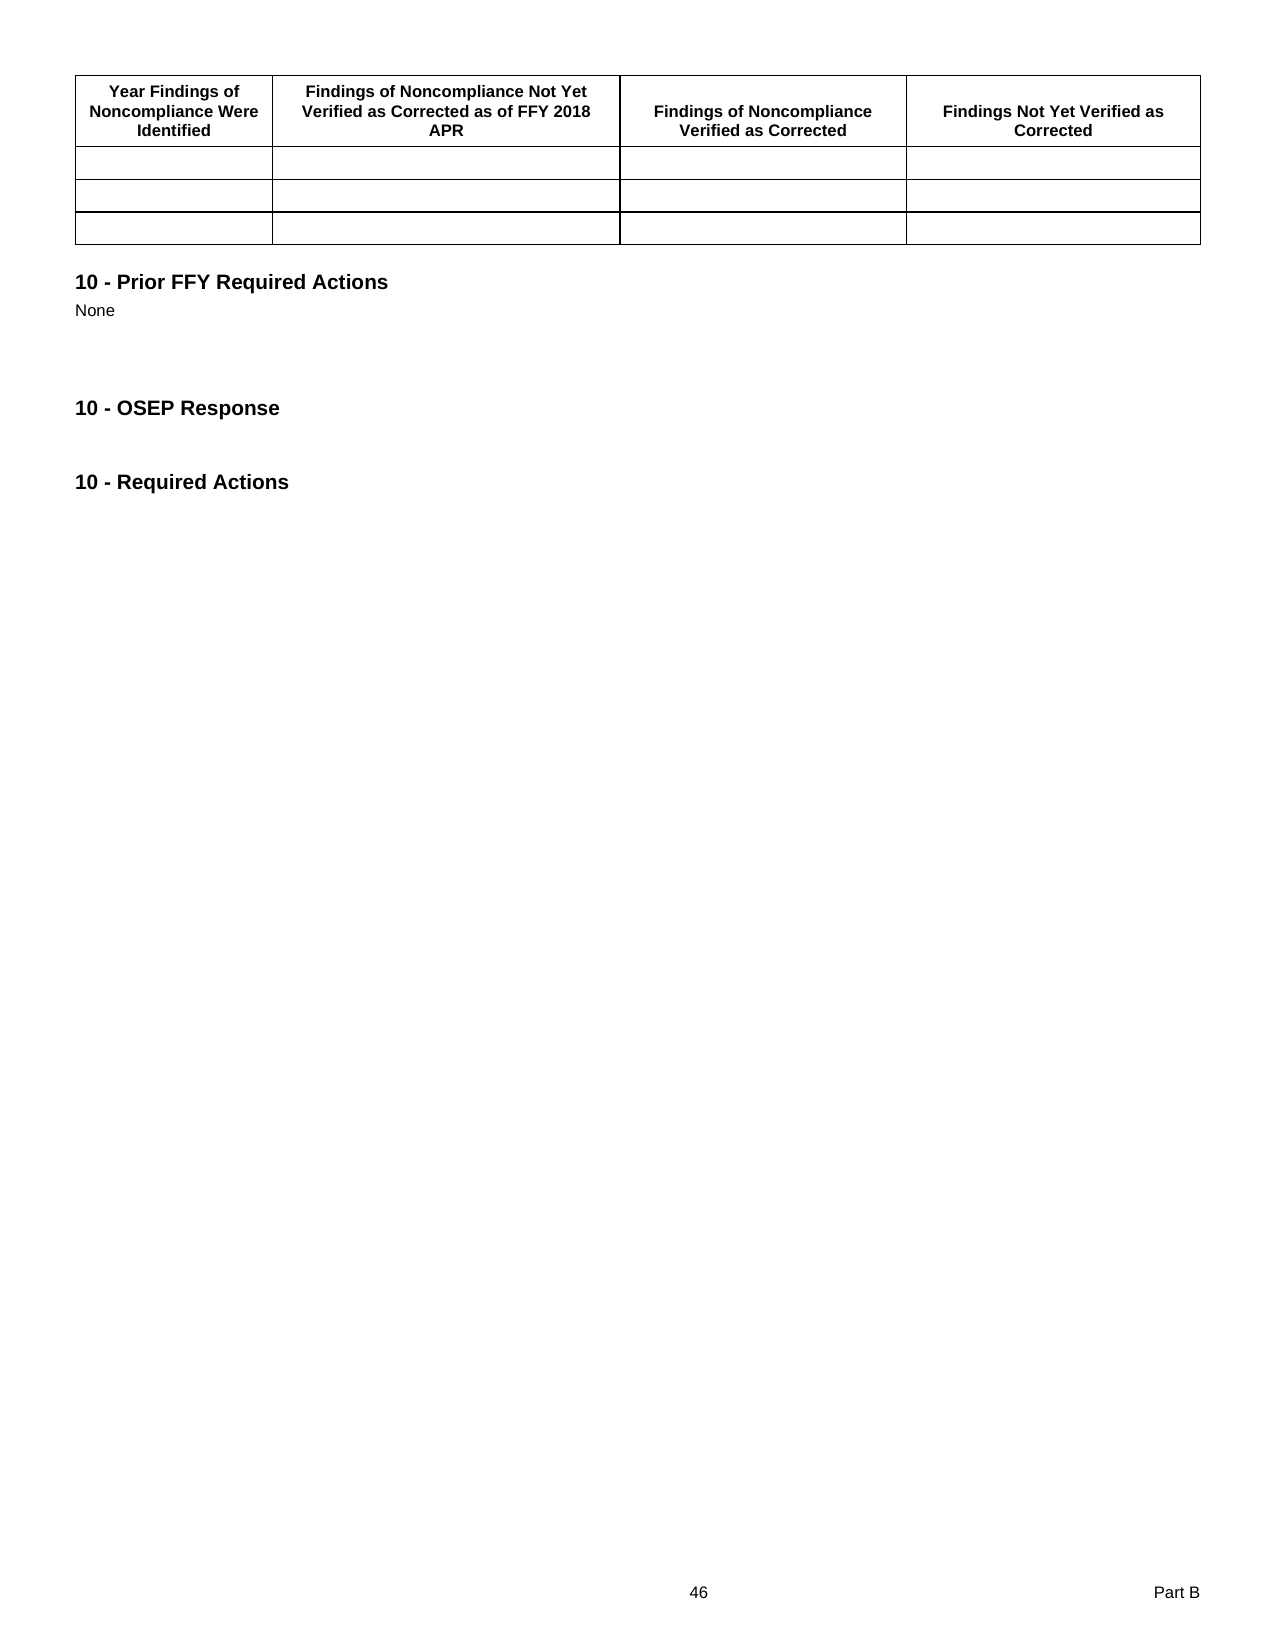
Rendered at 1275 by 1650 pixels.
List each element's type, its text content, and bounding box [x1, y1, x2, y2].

table_header Findings Not Yet Verified as Corrected [907, 76, 1200, 146]
table_cell [907, 213, 1200, 244]
table_cell [76, 147, 272, 179]
table_cell [273, 147, 619, 179]
table_cell [621, 180, 906, 211]
subtitle 10 - Prior FFY Required Actions [75, 270, 1200, 294]
table_header Year Findings of Noncompliance Were Identified [76, 76, 272, 146]
table_header Findings of Noncompliance Not Yet Verified as Corrected as of FFY 2018 APR [273, 76, 619, 146]
table_cell [273, 213, 619, 244]
table_cell [621, 147, 906, 179]
table_cell [621, 213, 906, 244]
subtitle 10 - OSEP Response [75, 395, 1200, 419]
table_cell [907, 147, 1200, 179]
subtitle 10 - Required Actions [75, 470, 1200, 494]
table_cell [907, 180, 1200, 211]
table_cell [76, 213, 272, 244]
table_header Findings of Noncompliance Verified as Corrected [621, 76, 906, 146]
table_cell [76, 180, 272, 211]
text None [75, 300, 1200, 319]
table_cell [273, 180, 619, 211]
